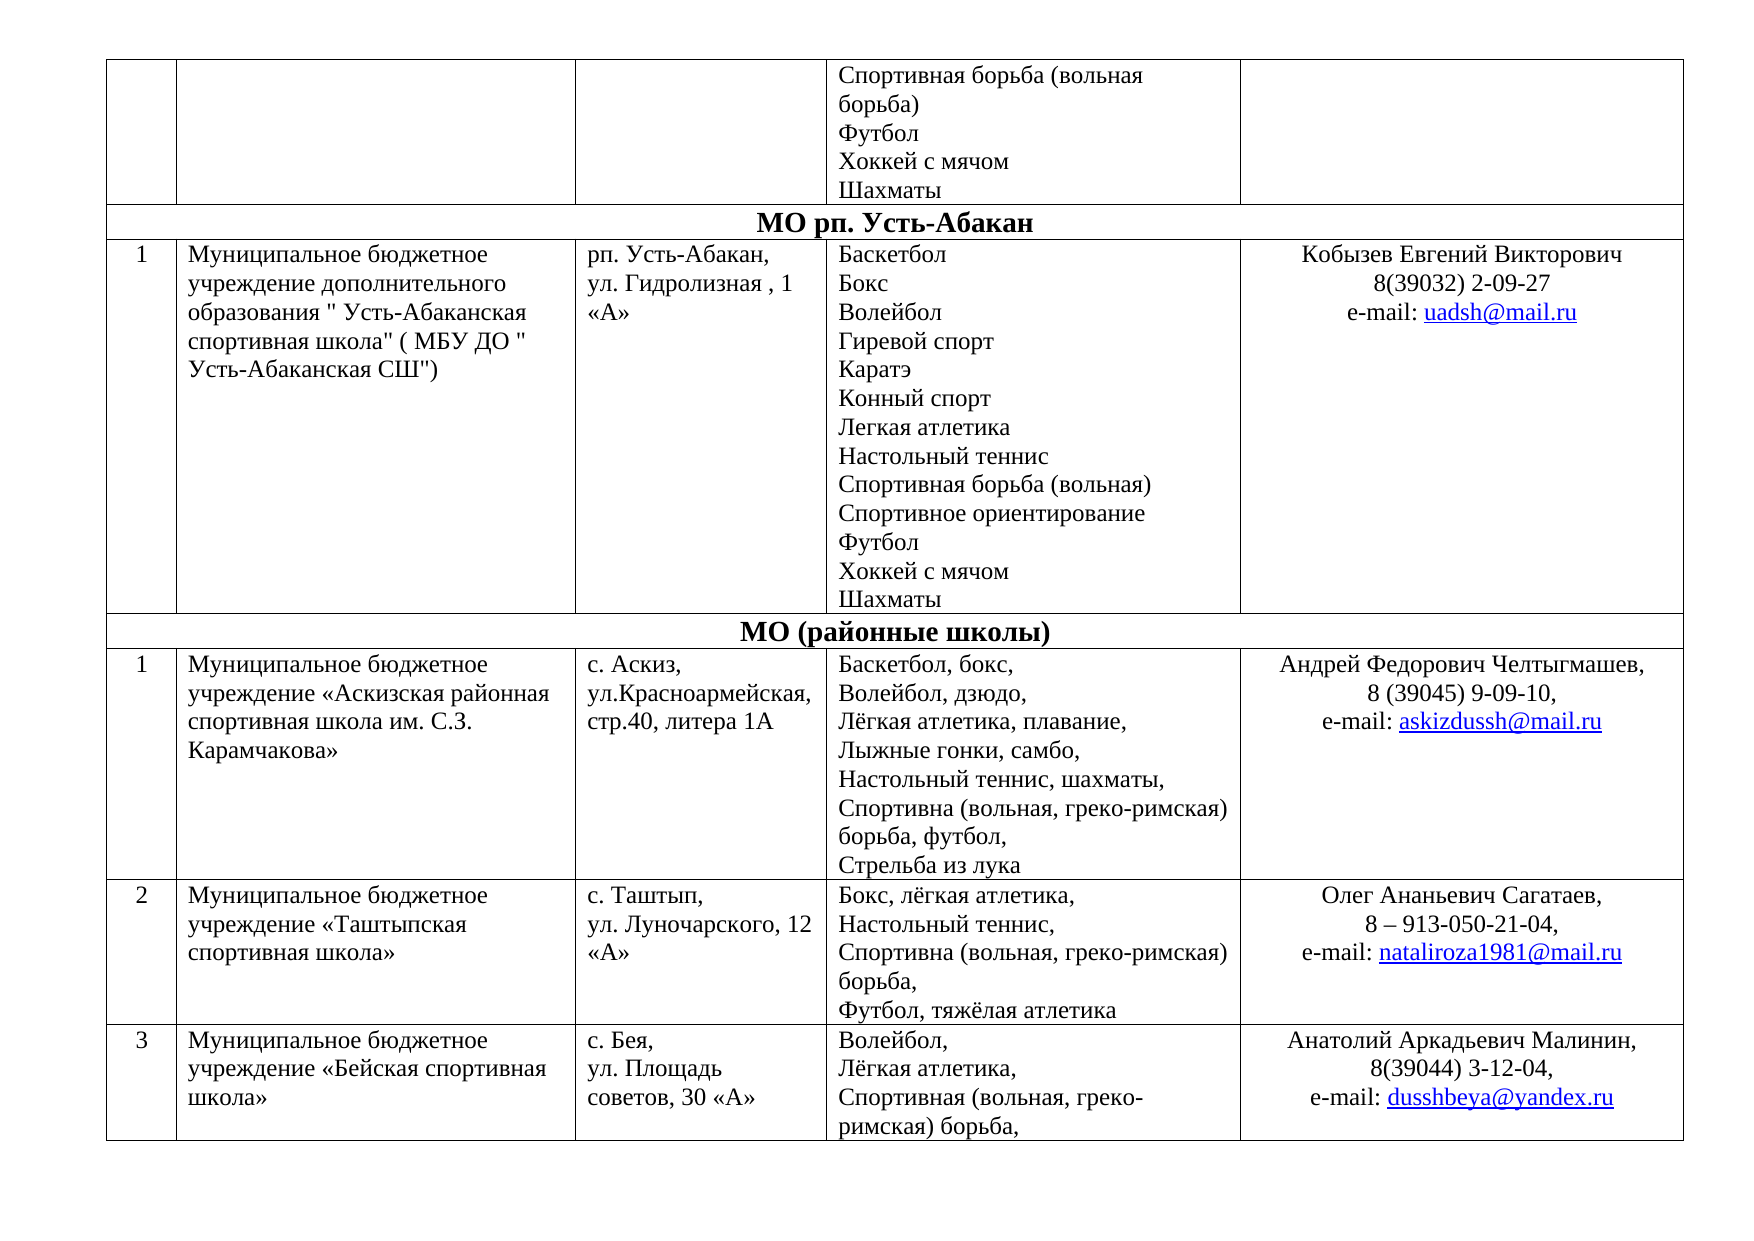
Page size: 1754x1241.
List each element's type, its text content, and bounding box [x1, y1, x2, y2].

table_cell с. Аскиз, ул.Красноармейская, стр.40, литера 1А [576, 649, 826, 879]
table_cell 3 [107, 1025, 176, 1140]
table_cell рп. Усть-Абакан, ул. Гидролизная , 1 «А» [576, 240, 826, 613]
table_cell Муниципальное бюджетное учреждение «Таштыпская спортивная школа» [177, 880, 575, 1024]
table_cell МО рп. Усть-Абакан [107, 205, 1683, 238]
table_cell Бокс, лёгкая атлетика, Настольный теннис, Спортивна (вольная, греко-римская) борьба, Футбол, тяжёлая атлетика [827, 880, 1240, 1024]
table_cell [576, 60, 826, 204]
table_cell Баскетбол, бокс, Волейбол, дзюдо, Лёгкая атлетика, плавание, Лыжные гонки, самбо, Настольный теннис, шахматы, Спортивна (вольная, греко-римская) борьба, футбол, Стрельба из лука [827, 649, 1240, 879]
table_cell МО (районные школы) [107, 614, 1683, 648]
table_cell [827, 1025, 1240, 1140]
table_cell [576, 1025, 826, 1140]
table_cell Андрей Федорович Челтыгмашев, 8 (39045) 9-09-10, e-mail: askizdussh@mail.ru [1241, 649, 1683, 879]
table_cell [827, 60, 1240, 204]
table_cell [1241, 1025, 1683, 1140]
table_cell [1241, 60, 1683, 204]
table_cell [177, 1025, 575, 1140]
table_cell Кобызев Евгений Викторович 8(39032) 2-09-27 e-mail: uadsh@mail.ru [1241, 240, 1683, 613]
table_cell с. Таштып, ул. Луночарского, 12 «А» [576, 880, 826, 1024]
table_cell 1 [107, 60, 176, 204]
table_cell Муниципальное бюджетное учреждение дополнительного образования " Усть-Абаканская спортивная школа" ( МБУ ДО " Усть-Абаканская СШ") [177, 240, 575, 613]
table_cell 1 [107, 240, 176, 613]
table_cell Олег Ананьевич Сагатаев, 8 – 913-050-21-04, e-mail: nataliroza1981@mail.ru [1241, 880, 1683, 1024]
table_cell Баскетбол Бокс Волейбол Гиревой спорт Каратэ Конный спорт Легкая атлетика Настольный теннис Спортивная борьба (вольная) Спортивное ориентирование Футбол Хоккей с мячом Шахматы [827, 240, 1240, 613]
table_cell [177, 60, 575, 204]
table_cell 2 [107, 880, 176, 1024]
table_cell Муниципальное бюджетное учреждение «Аскизская районная спортивная школа им. С.З. Карамчакова» [177, 649, 575, 879]
table_cell 1 [107, 649, 176, 879]
